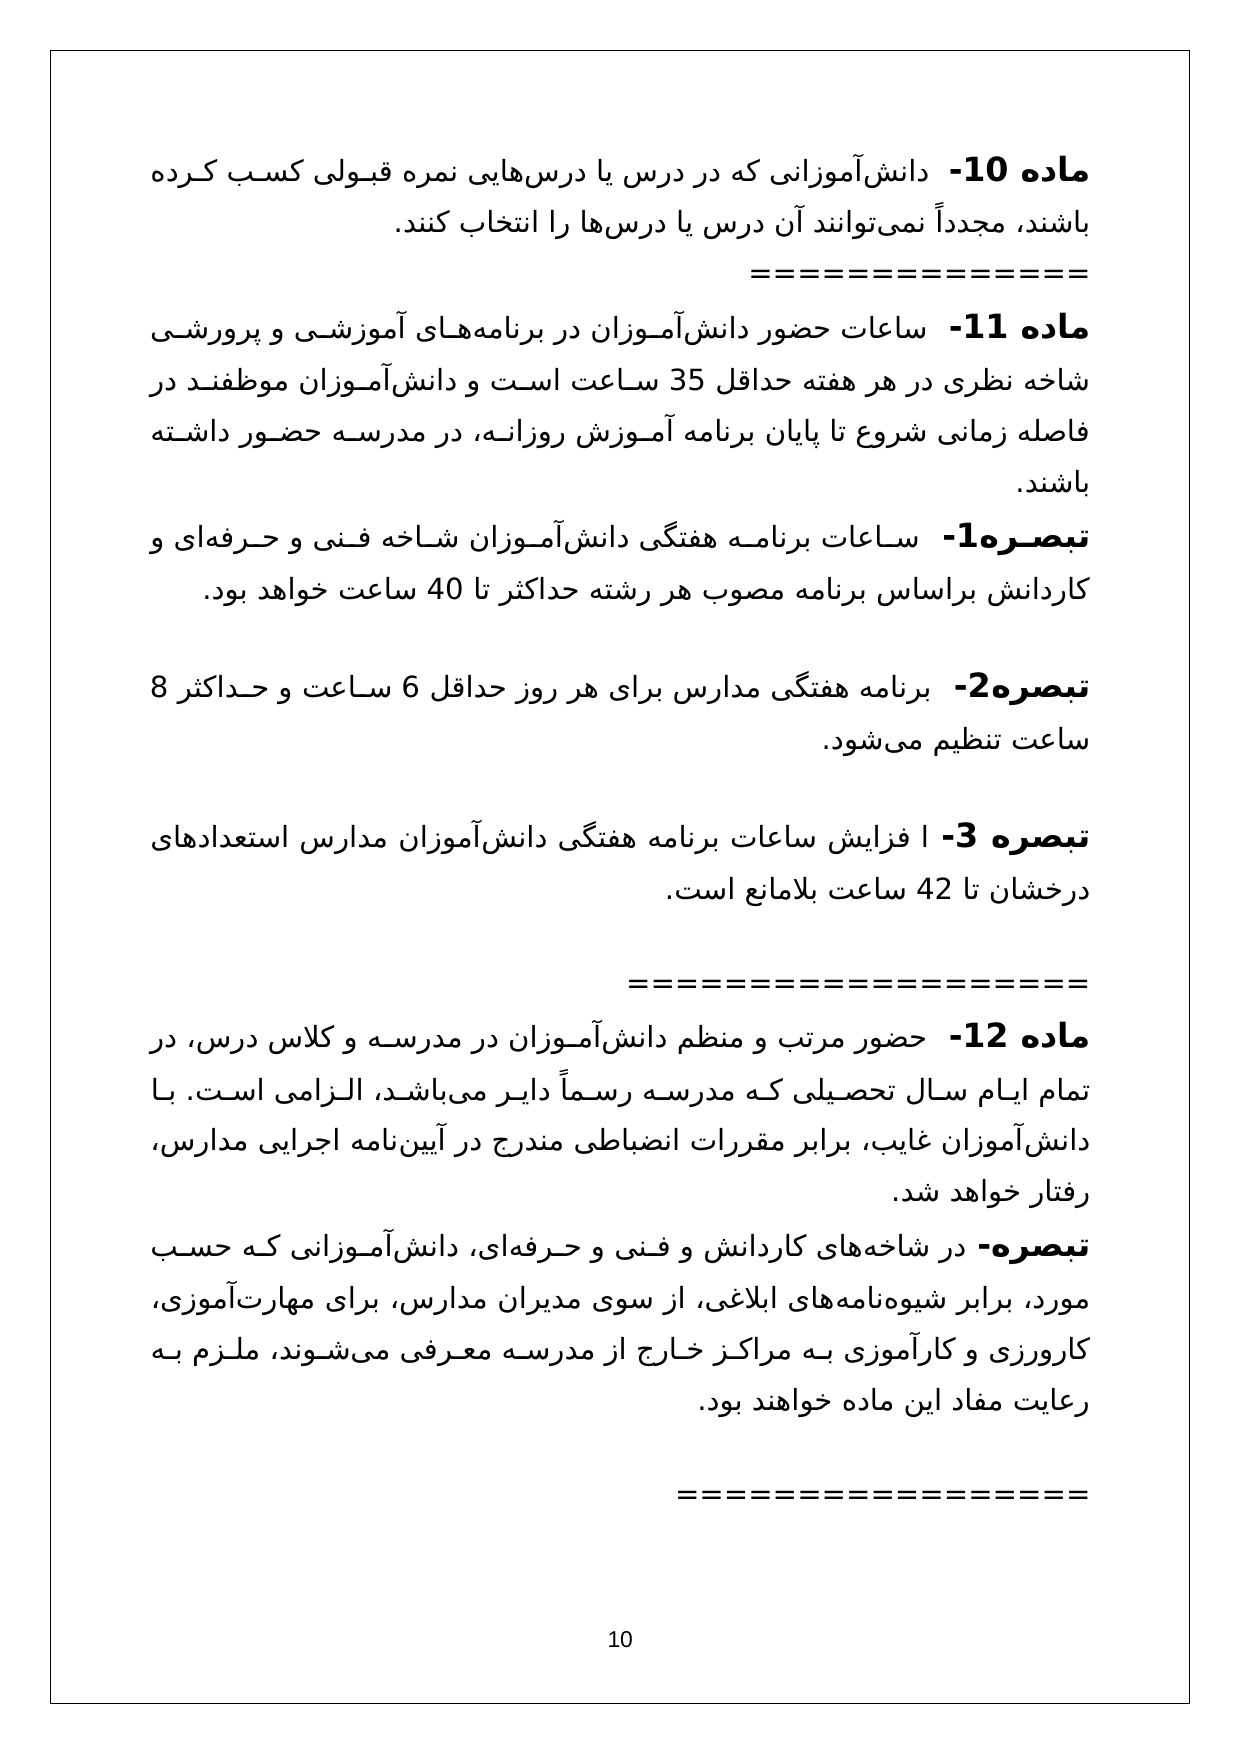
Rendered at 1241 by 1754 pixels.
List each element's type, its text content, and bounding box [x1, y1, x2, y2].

text ماده 10- دانش‌آموزانی که در درس یا درس‌هایی نمره قبولی کسب کرده باشند، مجدداً نمی‌توانند آن درس یا درس‌ها را انتخاب کنند. [150, 150, 1090, 240]
text تبصره 3- ا فزایش ساعات برنامه هفتگی دانش‌آموزان مدارس استعدادهای درخشان تا 42 ساعت بلامانع است. [150, 816, 1090, 906]
text ================= [150, 1477, 1090, 1511]
text =================== [150, 966, 1090, 1000]
text تبصره1- ساعات برنامه هفتگی دانش‌آموزان شاخه فنی و حرفه‌ای و کاردانش براساس برنامه مصوب هر رشته حداکثر تا 40 ساعت خواهد بود. [150, 516, 1090, 606]
text ============== [150, 257, 1090, 291]
text تبصره2- برنامه هفتگی مدارس برای هر روز حداقل 6 ساعت و حداکثر 8 ساعت تنظیم می‌شود. [150, 666, 1090, 756]
text تبصره- در شاخه‌های کاردانش و فنی و حرفه‌ای، دانش‌آموزانی که حسب مورد، برابر شیوه‌نامه‌های ابلاغی، از سوی مدیران مدارس، برای مهارت‌آموزی، کارورزی و کارآموزی به مراکز خارج از مدرسه معرفی می‌شوند، ملزم به رعایت مفاد این ماده خواهند بود. [150, 1226, 1090, 1417]
text ماده 12- حضور مرتب و منظم دانش‌آموزان در مدرسه و کلاس درس، در تمام ایام سال تحصیلی که مدرسه رسماً دایر می‌باشد، الزامی است. با دانش‌آموزان غایب، برابر مقررات انضباطی مندرج در آیین‌نامه اجرایی مدارس، رفتار خواهد شد. [150, 1017, 1090, 1209]
text ماده 11- ساعات حضور دانش‌آموزان در برنامه‌های آموزشی و پرورشی شاخه نظری در هر هفته حداقل 35 ساعت است و دانش‌آموزان موظفند در فاصله زمانی شروع تا پایان برنامه آموزش روزانه، در مدرسه حضور داشته باشند. [150, 308, 1090, 499]
